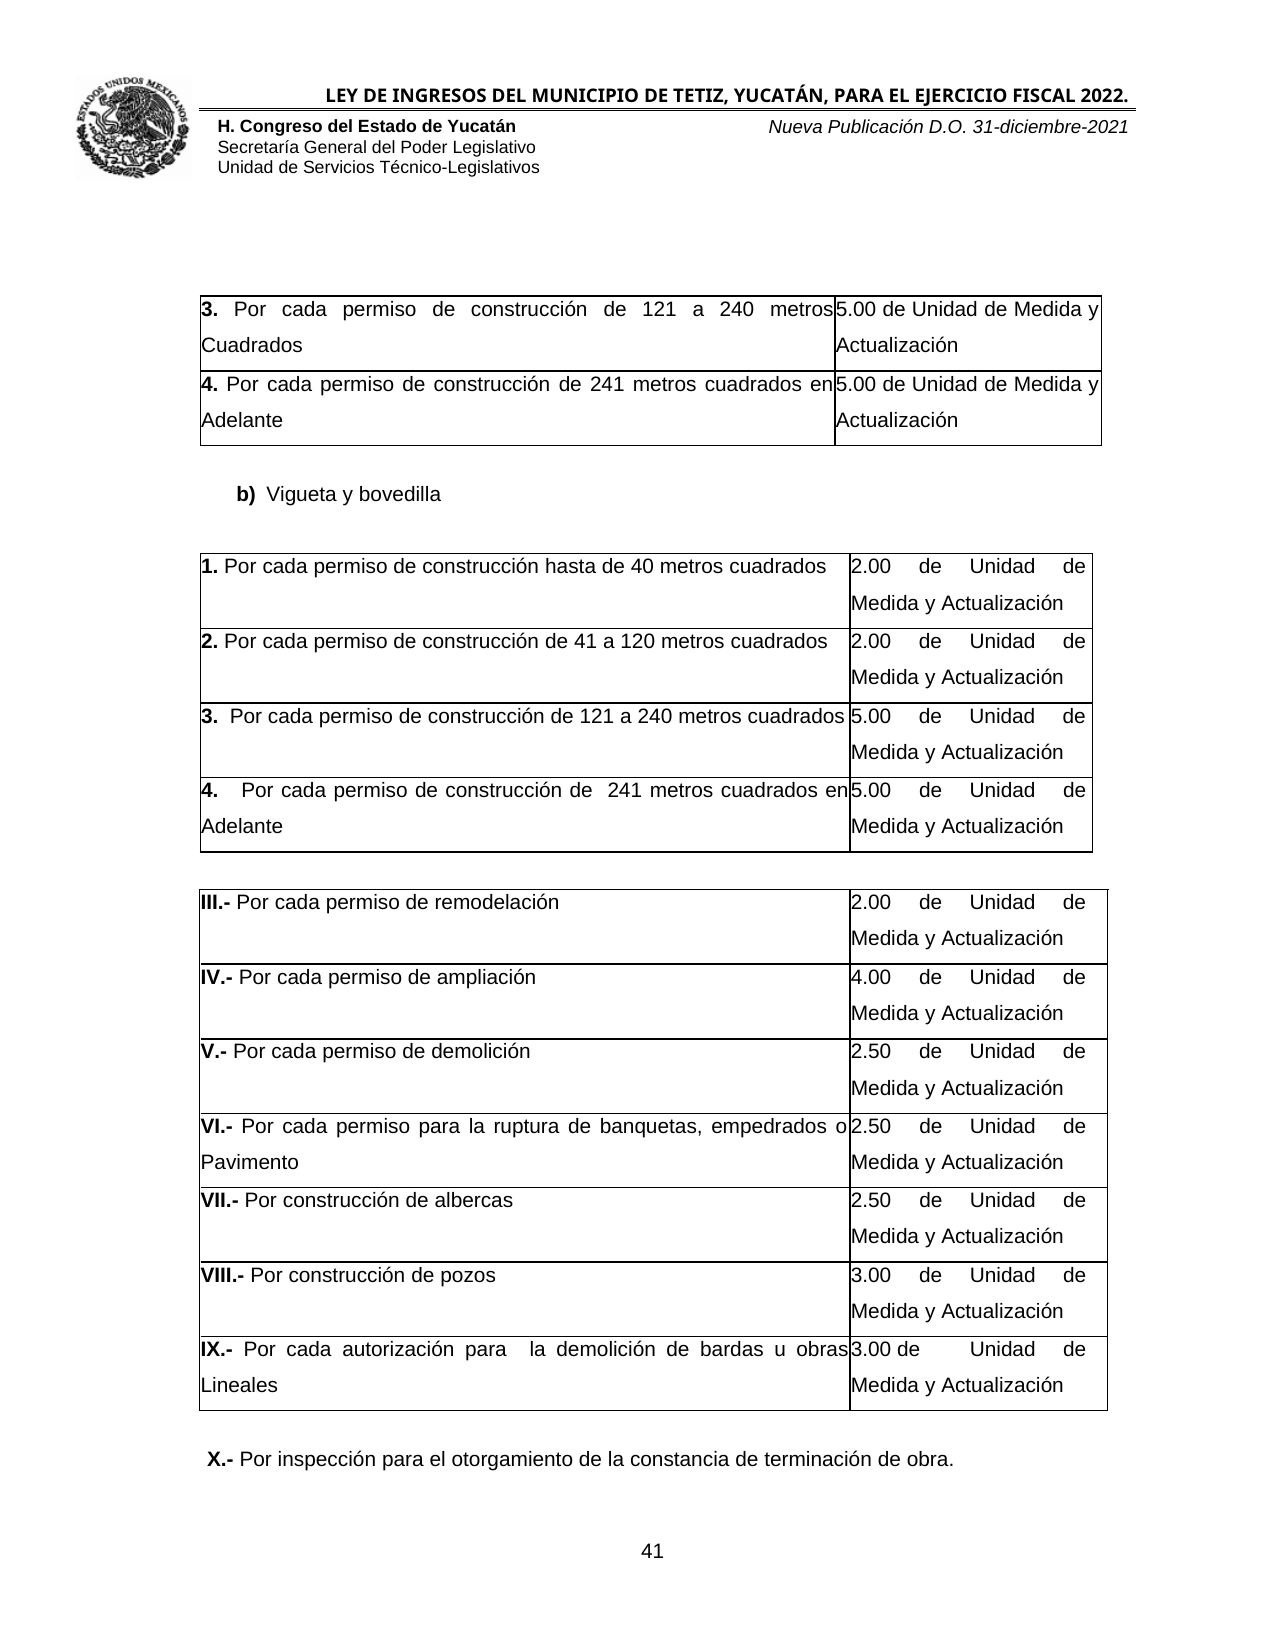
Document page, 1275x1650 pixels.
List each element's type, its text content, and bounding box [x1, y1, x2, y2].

table_header 1. Por cada permiso de construcción hasta de 40 metros cuadrados [201, 554, 849, 627]
table_cell VII.- Por construcción de albercas [200, 1188, 849, 1261]
table_cell 3.00 de Unidad de Medida y Actualización [851, 1337, 1107, 1410]
table_cell 5.00 de Unidad de Medida y Actualización [851, 704, 1092, 777]
table_cell IX.- Por cada autorización para la demolición de bardas u obras Lineales [200, 1337, 849, 1410]
table_cell IV.- Por cada permiso de ampliación [200, 964, 849, 1038]
list Vigueta y bovedilla [177, 481, 1127, 505]
table_cell 4. Por cada permiso de construcción de 241 metros cuadrados en Adelante [201, 778, 849, 851]
table_cell 4.00 de Unidad de Medida y Actualización [851, 965, 1107, 1038]
table_cell 2.50 de Unidad de Medida y Actualización [851, 1114, 1107, 1187]
table_cell 5.00 de Unidad de Medida y Actualización [836, 297, 1101, 370]
text X.- Por inspección para el otorgamiento de la constancia de terminación de obra. [177, 1447, 1127, 1471]
table_cell 2.50 de Unidad de Medida y Actualización [851, 1040, 1107, 1112]
table_cell 5.00 de Unidad de Medida y Actualización [851, 778, 1092, 851]
table_header 2.00 de Unidad de Medida y Actualización [851, 554, 1092, 627]
table_cell VI.- Por cada permiso para la ruptura de banquetas, empedrados o Pavimento [200, 1114, 849, 1187]
table_cell 3. Por cada permiso de construcción de 121 a 240 metros cuadrados [201, 704, 849, 777]
table_cell 4. Por cada permiso de construcción de 241 metros cuadrados en Adelante [201, 372, 834, 444]
table_header III.- Por cada permiso de remodelación [200, 890, 849, 963]
table_cell 3.00 de Unidad de Medida y Actualización [851, 1263, 1107, 1336]
table_cell 3. Por cada permiso de construcción de 121 a 240 metros Cuadrados [201, 297, 834, 370]
table_cell V.- Por cada permiso de demolición [200, 1039, 849, 1112]
table_cell VIII.- Por construcción de pozos [200, 1262, 849, 1336]
table_cell 2.00 de Unidad de Medida y Actualización [851, 629, 1092, 702]
table_cell 5.00 de Unidad de Medida y Actualización [836, 372, 1101, 444]
table_header 2.00 de Unidad de Medida y Actualización [851, 890, 1107, 963]
table_cell 2.50 de Unidad de Medida y Actualización [851, 1188, 1107, 1261]
table_cell 2. Por cada permiso de construcción de 41 a 120 metros cuadrados [201, 629, 849, 702]
